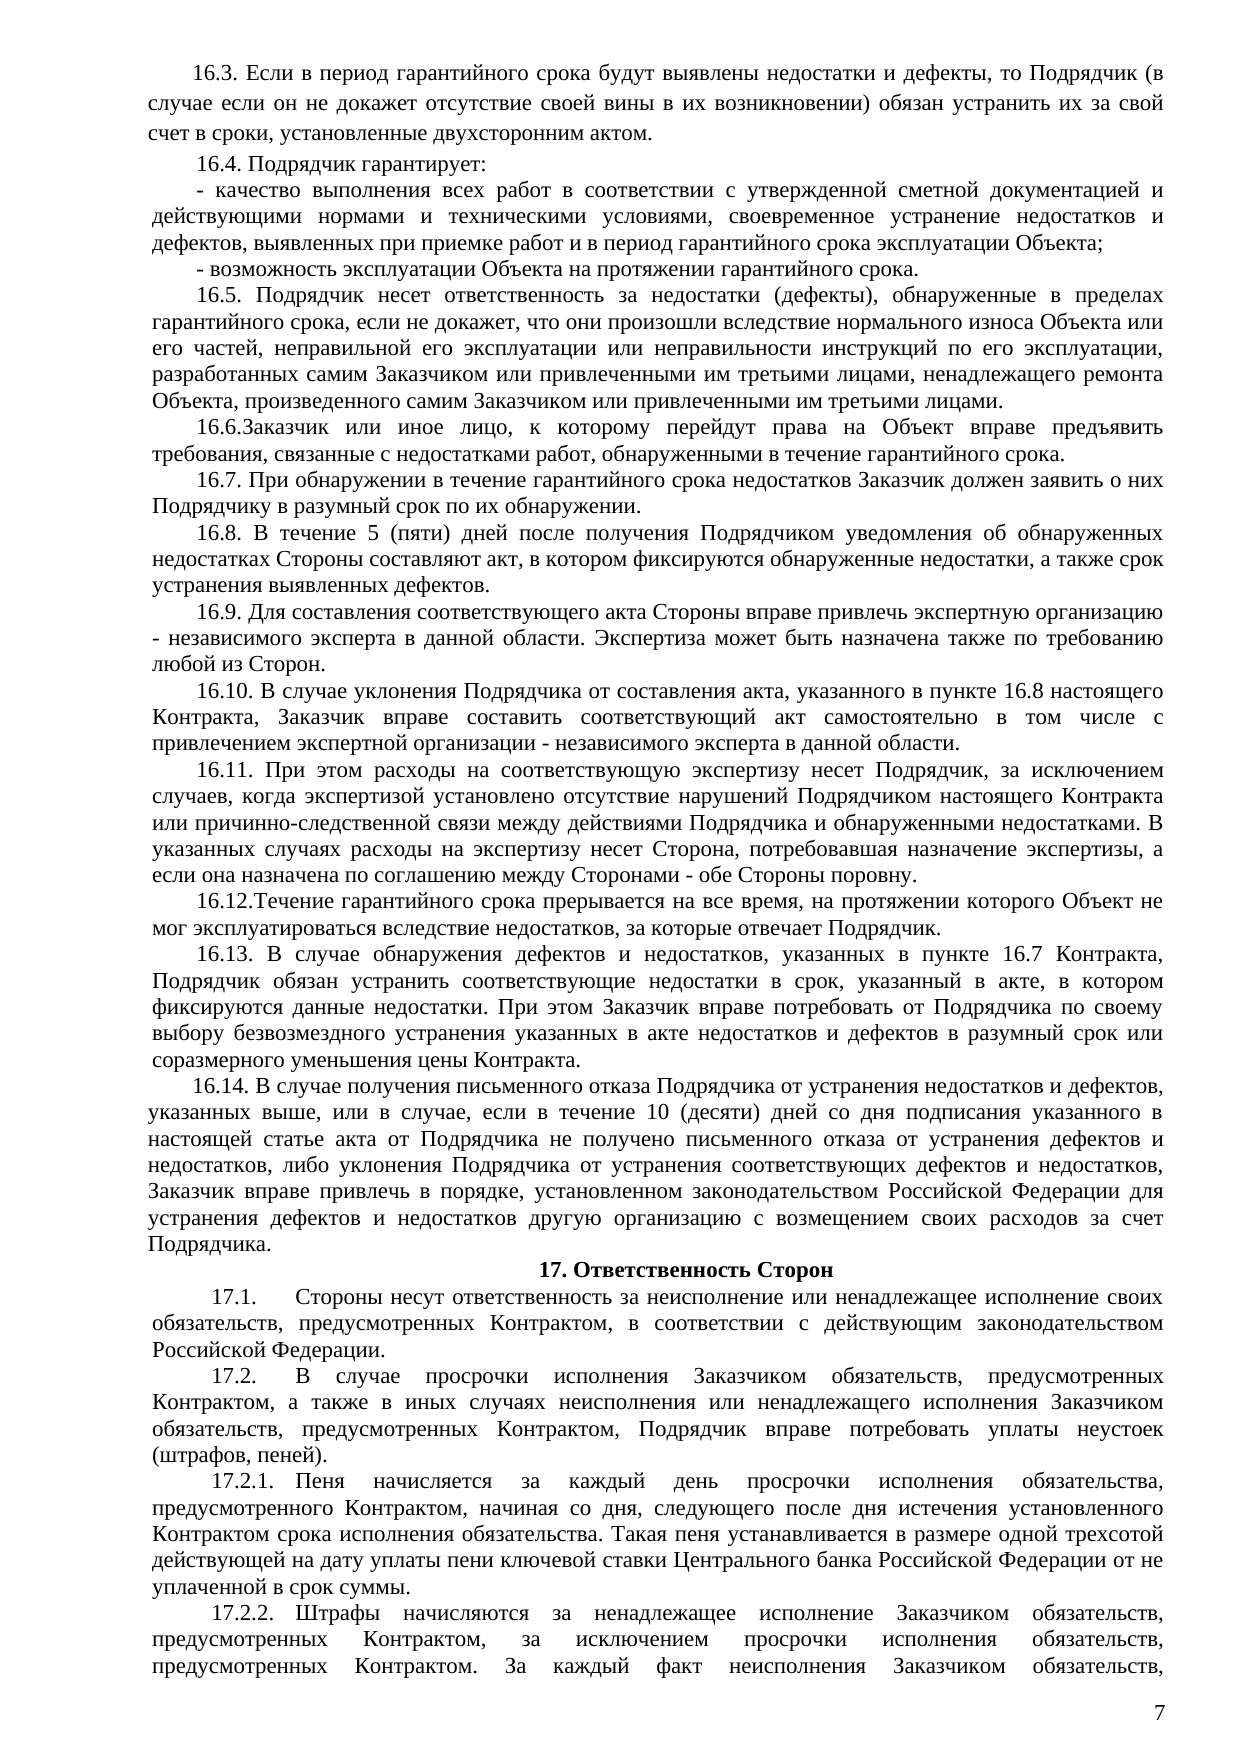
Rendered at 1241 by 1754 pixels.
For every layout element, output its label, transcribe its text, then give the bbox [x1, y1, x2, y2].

text - качество выполнения всех работ в соответствии с утвержденной сметной документацией и действующими нормами и техническими условиями, своевременное устранение недостатков и дефектов, выявленных при приемке работ и в период гарантийного срока эксплуатации Объекта; [152, 176, 1165, 255]
text 16.3. Если в период гарантийного срока будут выявлены недостатки и дефекты, то Подрядчик (в случае если он не докажет отсутствие своей вины в их возникновении) обязан устранить их за свой счет в сроки, установленные двухсторонним актом. [148, 59, 1165, 146]
text - возможность эксплуатации Объекта на протяжении гарантийного срока. [152, 255, 1165, 281]
text 16.10. В случае уклонения Подрядчика от составления акта, указанного в пункте 16.8 настоящего Контракта, Заказчик вправе составить соответствующий акт самостоятельно в том числе с привлечением экспертной организации - независимого эксперта в данной области. [152, 677, 1165, 756]
text 16.6.Заказчик или иное лицо, к которому перейдут права на Объект вправе предъявить требования, связанные с недостатками работ, обнаруженными в течение гарантийного срока. [152, 413, 1165, 466]
text 16.7. При обнаружении в течение гарантийного срока недостатков Заказчик должен заявить о них Подрядчику в разумный срок по их обнаружении. [152, 466, 1165, 519]
text 16.9. Для составления соответствующего акта Стороны вправе привлечь экспертную организацию - независимого эксперта в данной области. Экспертиза может быть назначена также по требованию любой из Сторон. [152, 598, 1165, 677]
text 17.1. Стороны несут ответственность за неисполнение или ненадлежащее исполнение своих обязательств, предусмотренных Контрактом, в соответствии с действующим законодательством Российской Федерации. [152, 1283, 1165, 1362]
text 16.4. Подрядчик гарантирует: [152, 150, 1165, 176]
text 17.2.1. Пеня начисляется за каждый день просрочки исполнения обязательства, предусмотренного Контрактом, начиная со дня, следующего после дня истечения установленного Контрактом срока исполнения обязательства. Такая пеня устанавливается в размере одной трехсотой действующей на дату уплаты пени ключевой ставки Центрального банка Российской Федерации от не уплаченной в срок суммы. [152, 1467, 1165, 1599]
text 16.14. В случае получения письменного отказа Подрядчика от устранения недостатков и дефектов, указанных выше, или в случае, если в течение 10 (десяти) дней со дня подписания указанного в настоящей статье акта от Подрядчика не получено письменного отказа от устранения дефектов и недостатков, либо уклонения Подрядчика от устранения соответствующих дефектов и недостатков, Заказчик вправе привлечь в порядке, установленном законодательством Российской Федерации для устранения дефектов и недостатков другую организацию с возмещением своих расходов за счет Подрядчика. [148, 1072, 1165, 1257]
text 17.2. В случае просрочки исполнения Заказчиком обязательств, предусмотренных Контрактом, а также в иных случаях неисполнения или ненадлежащего исполнения Заказчиком обязательств, предусмотренных Контрактом, Подрядчик вправе потребовать уплаты неустоек (штрафов, пеней). [152, 1362, 1165, 1467]
text 16.11. При этом расходы на соответствующую экспертизу несет Подрядчик, за исключением случаев, когда экспертизой установлено отсутствие нарушений Подрядчиком настоящего Контракта или причинно-следственной связи между действиями Подрядчика и обнаруженными недостатками. В указанных случаях расходы на экспертизу несет Сторона, потребовавшая назначение экспертизы, а если она назначена по соглашению между Сторонами - обе Стороны поровну. [152, 756, 1165, 888]
text 17. Ответственность Сторон [148, 1257, 1165, 1283]
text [152, 1599, 1165, 1678]
text 16.5. Подрядчик несет ответственность за недостатки (дефекты), обнаруженные в пределах гарантийного срока, если не докажет, что они произошли вследствие нормального износа Объекта или его частей, неправильной его эксплуатации или неправильности инструкций по его эксплуатации, разработанных самим Заказчиком или привлеченными им третьими лицами, ненадлежащего ремонта Объекта, произведенного самим Заказчиком или привлеченными им третьими лицами. [152, 281, 1165, 413]
text 16.13. В случае обнаружения дефектов и недостатков, указанных в пункте 16.7 Контракта, Подрядчик обязан устранить соответствующие недостатки в срок, указанный в акте, в котором фиксируются данные недостатки. При этом Заказчик вправе потребовать от Подрядчика по своему выбору безвозмездного устранения указанных в акте недостатков и дефектов в разумный срок или соразмерного уменьшения цены Контракта. [152, 940, 1165, 1072]
text 16.8. В течение 5 (пяти) дней после получения Подрядчиком уведомления об обнаруженных недостатках Стороны составляют акт, в котором фиксируются обнаруженные недостатки, а также срок устранения выявленных дефектов. [152, 519, 1165, 598]
text 16.12.Течение гарантийного срока прерывается на все время, на протяжении которого Объект не мог эксплуатироваться вследствие недостатков, за которые отвечает Подрядчик. [152, 888, 1165, 940]
